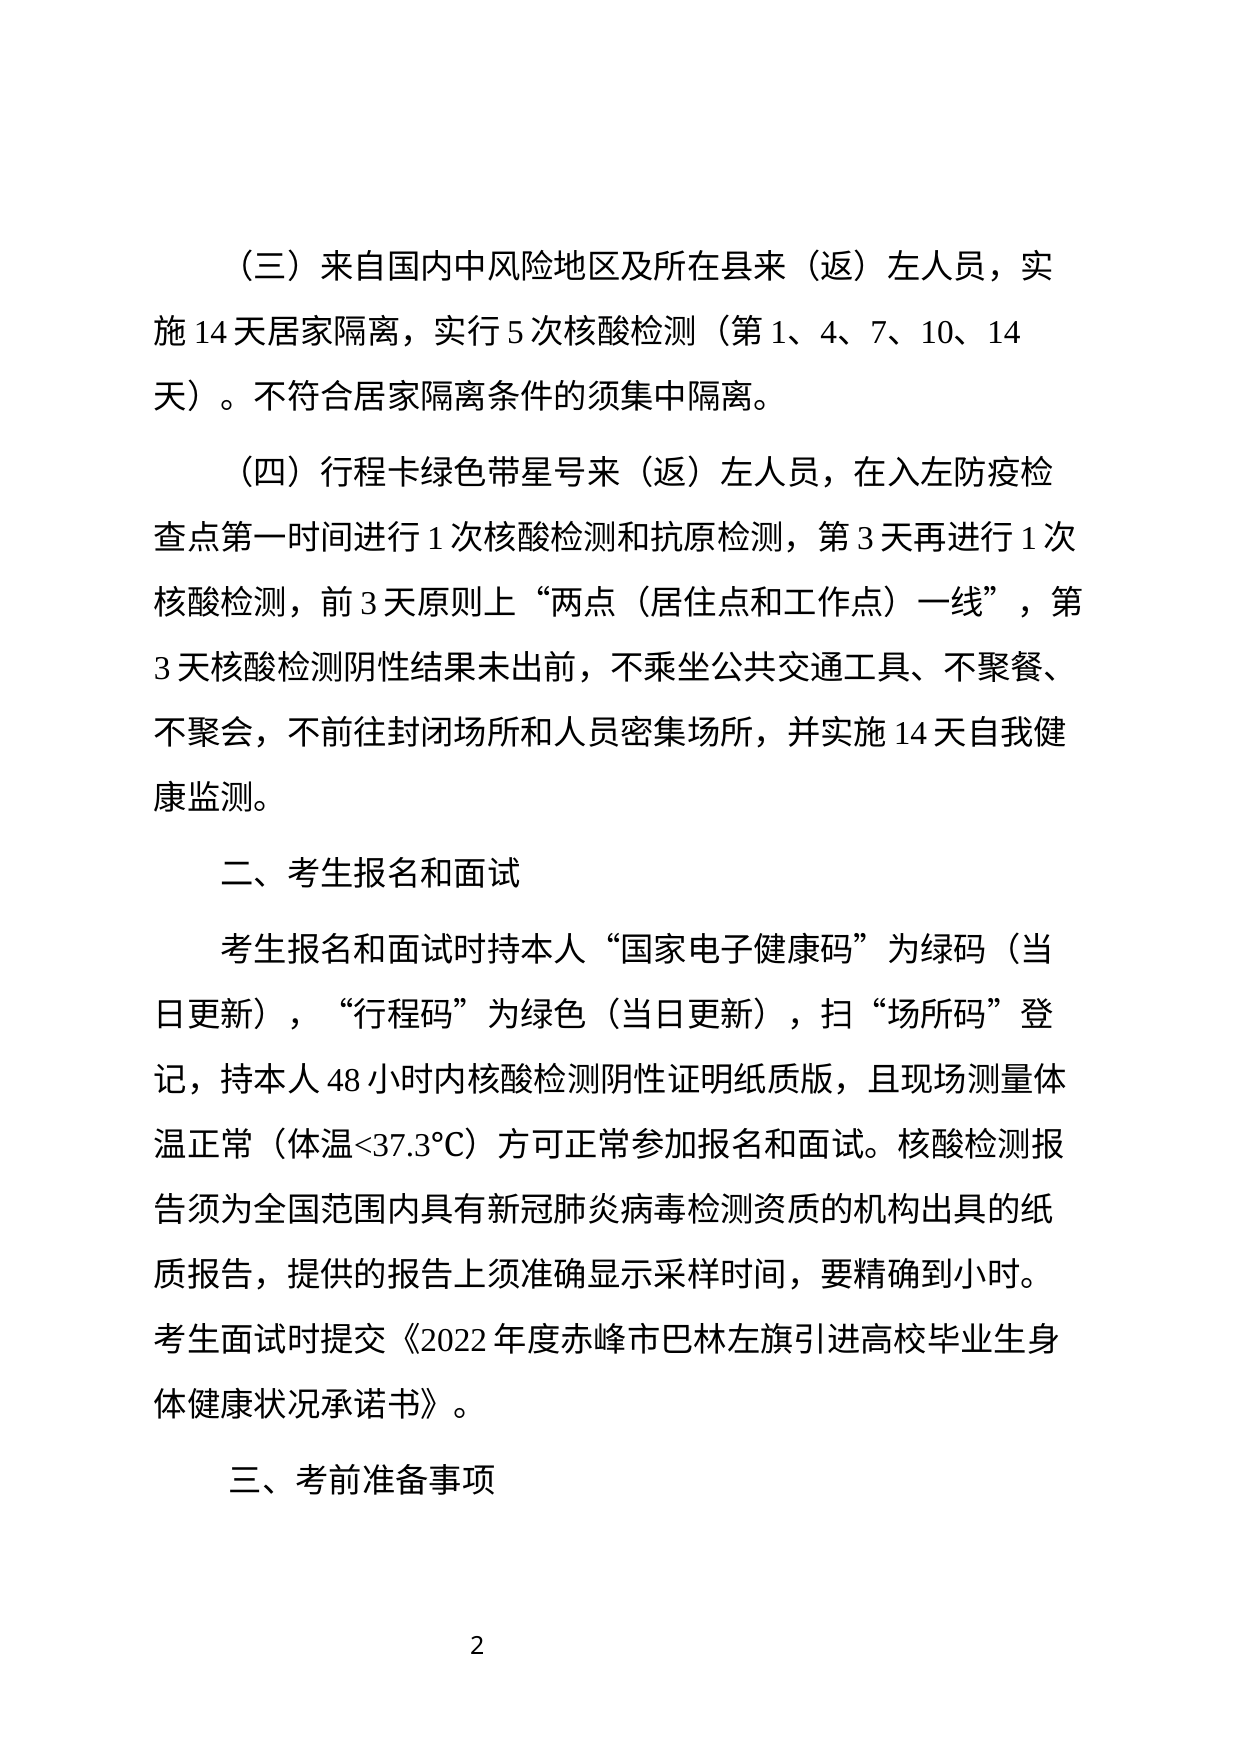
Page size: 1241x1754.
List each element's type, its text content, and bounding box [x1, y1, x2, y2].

text 三、考前准备事项 [153, 1445, 1087, 1510]
text （三）来自国内中风险地区及所在县来（返）左人员，实施14天居家隔离，实行5次核酸检测（第1、4、7、10、14天）。不符合居家隔离条件的须集中隔离。 [153, 231, 1087, 426]
text 二、考生报名和面试 [153, 838, 1087, 903]
text （四）行程卡绿色带星号来（返）左人员，在入左防疫检查点第一时间进行1次核酸检测和抗原检测，第3天再进行1次核酸检测，前3天原则上“两点（居住点和工作点）一线”，第3天核酸检测阴性结果未出前，不乘坐公共交通工具、不聚餐、不聚会，不前往封闭场所和人员密集场所，并实施14天自我健康监测。 [153, 437, 1087, 827]
text 考生报名和面试时持本人“国家电子健康码”为绿码（当日更新），“行程码”为绿色（当日更新），扫“场所码”登记，持本人48小时内核酸检测阴性证明纸质版，且现场测量体温正常（体温<37.3℃）方可正常参加报名和面试。核酸检测报告须为全国范围内具有新冠肺炎病毒检测资质的机构出具的纸质报告，提供的报告上须准确显示采样时间，要精确到小时。考生面试时提交《2022年度赤峰市巴林左旗引进高校毕业生身体健康状况承诺书》。 [153, 914, 1087, 1434]
